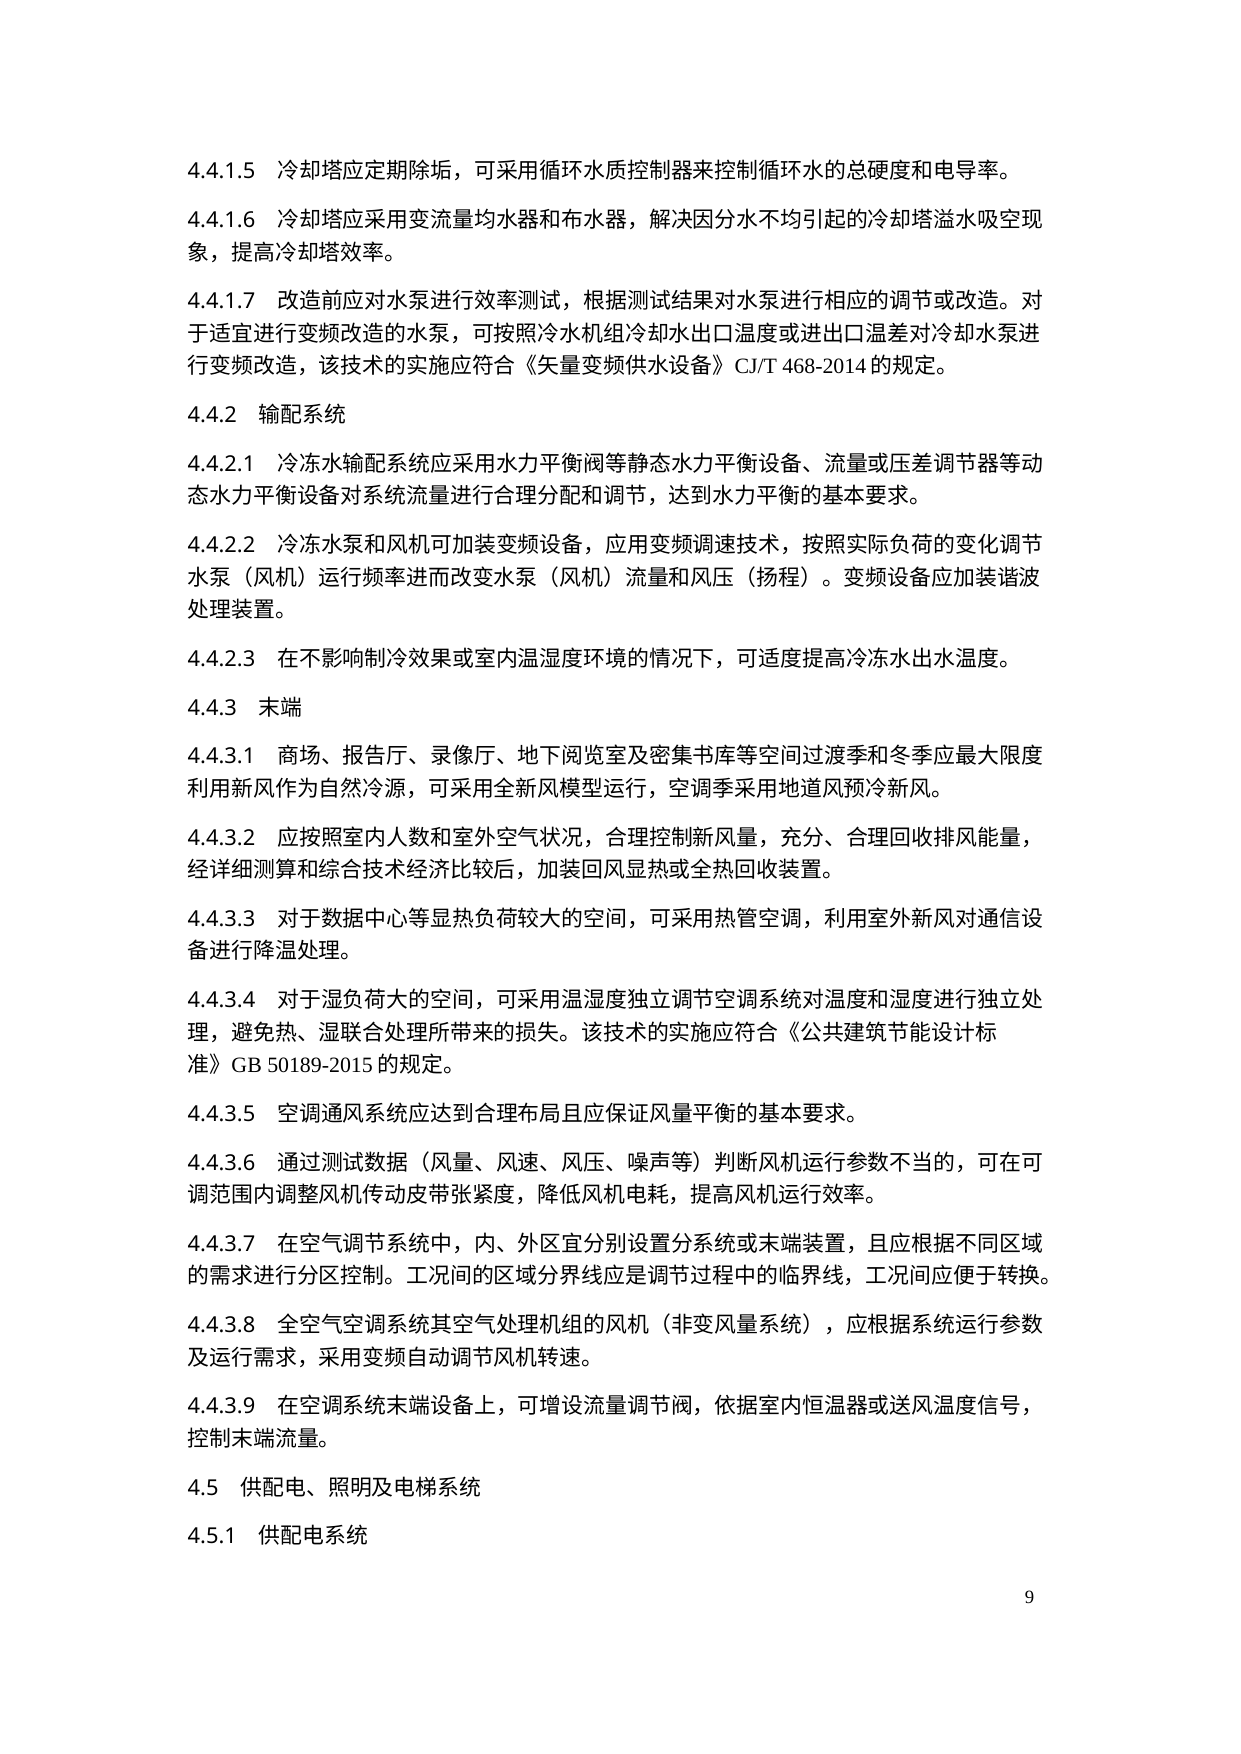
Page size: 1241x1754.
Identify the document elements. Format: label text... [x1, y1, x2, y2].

text 输配系统 [187, 397, 1053, 429]
text 供配电、照明及电梯系统 [187, 1469, 1053, 1502]
text 末端 [187, 689, 1053, 722]
text 冷冻水泵和风机可加装变频设备，应用变频调速技术，按照实际负荷的变化调节水泵（风机）运行频率进而改变水泵（风机）流量和风压（扬程）。变频设备应加装谐波处理装置。 [187, 527, 1053, 624]
text 供配电系统 [187, 1518, 1053, 1551]
text 改造前应对水泵进行效率测试，根据测试结果对水泵进行相应的调节或改造。对于适宜进行变频改造的水泵，可按照冷水机组冷却水出口温度或进出口温差对冷却水泵进行变频改造，该技术的实施应符合《矢量变频供水设备》CJ/T 468-2014的规定。 [187, 283, 1053, 381]
text 在不影响制冷效果或室内温湿度环境的情况下，可适度提高冷冻水出水温度。 [187, 641, 1053, 673]
text 在空气调节系统中，内、外区宜分别设置分系统或末端装置，且应根据不同区域的需求进行分区控制。工况间的区域分界线应是调节过程中的临界线，工况间应便于转换。 [187, 1226, 1053, 1291]
text 冷冻水输配系统应采用水力平衡阀等静态水力平衡设备、流量或压差调节器等动态水力平衡设备对系统流量进行合理分配和调节，达到水力平衡的基本要求。 [187, 446, 1053, 511]
text 全空气空调系统其空气处理机组的风机（非变风量系统），应根据系统运行参数及运行需求，采用变频自动调节风机转速。 [187, 1307, 1053, 1372]
text 空调通风系统应达到合理布局且应保证风量平衡的基本要求。 [187, 1096, 1053, 1128]
text 冷却塔应定期除垢，可采用循环水质控制器来控制循环水的总硬度和电导率。 [187, 153, 1053, 186]
text 通过测试数据（风量、风速、风压、噪声等）判断风机运行参数不当的，可在可调范围内调整风机传动皮带张紧度，降低风机电耗，提高风机运行效率。 [187, 1144, 1053, 1209]
text 应按照室内人数和室外空气状况，合理控制新风量，充分、合理回收排风能量，经详细测算和综合技术经济比较后，加装回风显热或全热回收装置。 [187, 819, 1053, 884]
text 冷却塔应采用变流量均水器和布水器，解决因分水不均引起的冷却塔溢水吸空现象，提高冷却塔效率。 [187, 202, 1053, 267]
text 在空调系统末端设备上，可增设流量调节阀，依据室内恒温器或送风温度信号，控制末端流量。 [187, 1388, 1053, 1453]
text 对于湿负荷大的空间，可采用温湿度独立调节空调系统对温度和湿度进行独立处理，避免热、湿联合处理所带来的损失。该技术的实施应符合《公共建筑节能设计标准》GB 50189-2015的规定。 [187, 982, 1053, 1079]
text 对于数据中心等显热负荷较大的空间，可采用热管空调，利用室外新风对通信设备进行降温处理。 [187, 901, 1053, 966]
text 商场、报告厅、录像厅、地下阅览室及密集书库等空间过渡季和冬季应最大限度利用新风作为自然冷源，可采用全新风模型运行，空调季采用地道风预冷新风。 [187, 738, 1053, 803]
